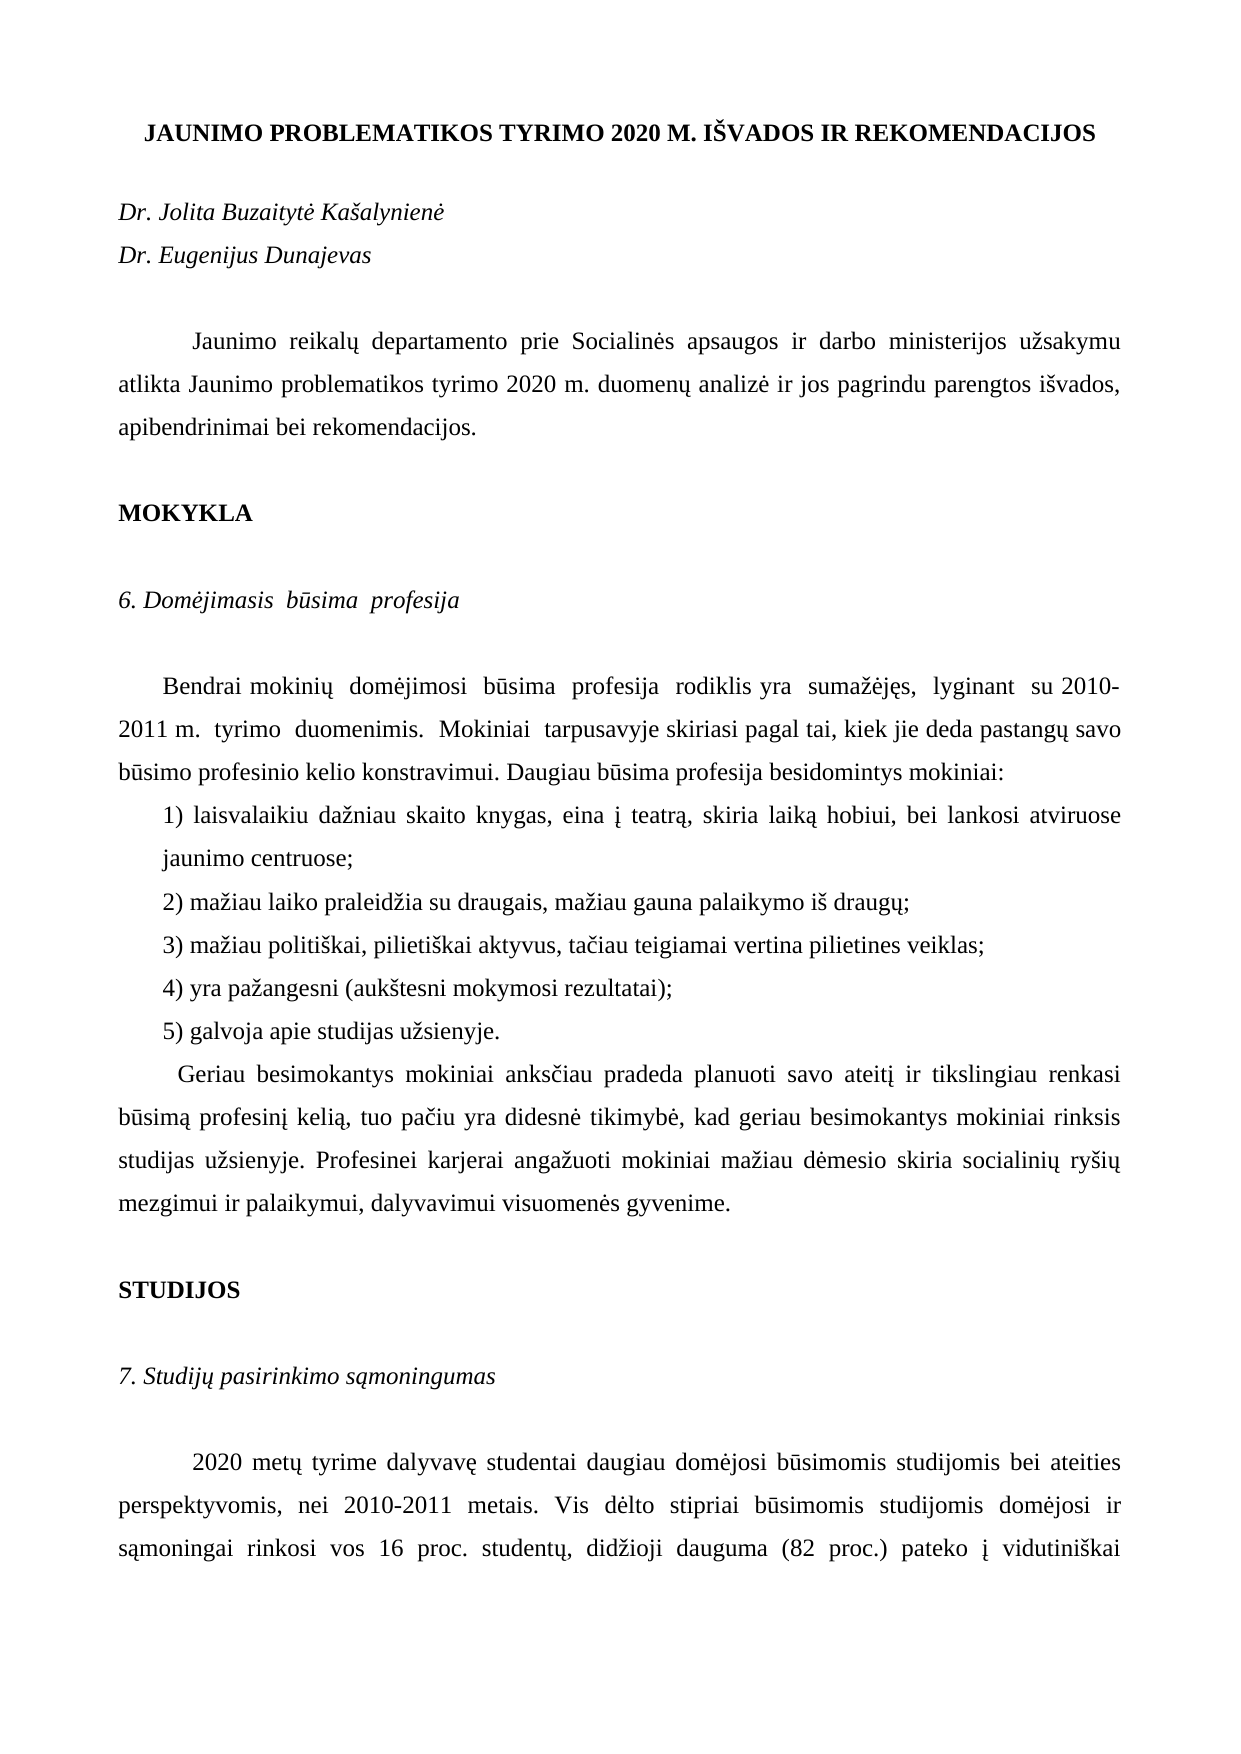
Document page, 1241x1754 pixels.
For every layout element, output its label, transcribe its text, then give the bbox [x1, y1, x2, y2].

text Geriau besimokantys mokiniai anksčiau pradeda planuoti savo ateitį ir tikslingiau renkasi būsimą profesinį kelią, tuo pačiu yra didesnė tikimybė, kad geriau besimokantys mokiniai rinksis studijas užsienyje. Profesinei karjerai angažuoti mokiniai mažiau dėmesio skiria socialinių ryšių mezgimui ir palaikymui, dalyvavimui visuomenės gyvenime. [118, 1059, 1122, 1217]
text Dr. Jolita Buzaitytė Kašalynienė [118, 197, 1122, 225]
text 4) yra pažangesni (aukštesni mokymosi rezultatai); [118, 973, 1122, 1002]
text 1) laisvalaikiu dažniau skaito knygas, eina į teatrą, skiria laiką hobiui, bei lankosi atviruose jaunimo centruose; [162, 800, 1122, 872]
text MOKYKLA [118, 498, 1122, 527]
text Jaunimo reikalų departamento prie Socialinės apsaugos ir darbo ministerijos užsakymu atlikta Jaunimo problematikos tyrimo 2020 m. duomenų analizė ir jos pagrindu parengtos išvados, apibendrinimai bei rekomendacijos. [118, 326, 1122, 441]
text 6. Domėjimasis būsima profesija [118, 585, 1122, 613]
text 7. Studijų pasirinkimo sąmoningumas [118, 1361, 1122, 1390]
text 2) mažiau laiko praleidžia su draugais, mažiau gauna palaikymo iš draugų; [118, 887, 1122, 915]
text Bendrai mokinių domėjimosi būsima profesija rodiklis yra sumažėjęs, lyginant su 2010-2011 m. tyrimo duomenimis. Mokiniai tarpusavyje skiriasi pagal tai, kiek jie deda pastangų savo būsimo profesinio kelio konstravimui. Daugiau būsima profesija besidomintys mokiniai: [118, 671, 1122, 786]
text 3) mažiau politiškai, pilietiškai aktyvus, tačiau teigiamai vertina pilietines veiklas; [118, 930, 1122, 958]
text STUDIJOS [118, 1275, 1122, 1303]
text JAUNIMO PROBLEMATIKOS TYRIMO 2020 M. IŠVADOS IR REKOMENDACIJOS [118, 118, 1122, 147]
text 5) galvoja apie studijas užsienyje. [118, 1016, 1122, 1045]
text Dr. Eugenijus Dunajevas [118, 240, 1122, 268]
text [118, 1447, 1122, 1562]
